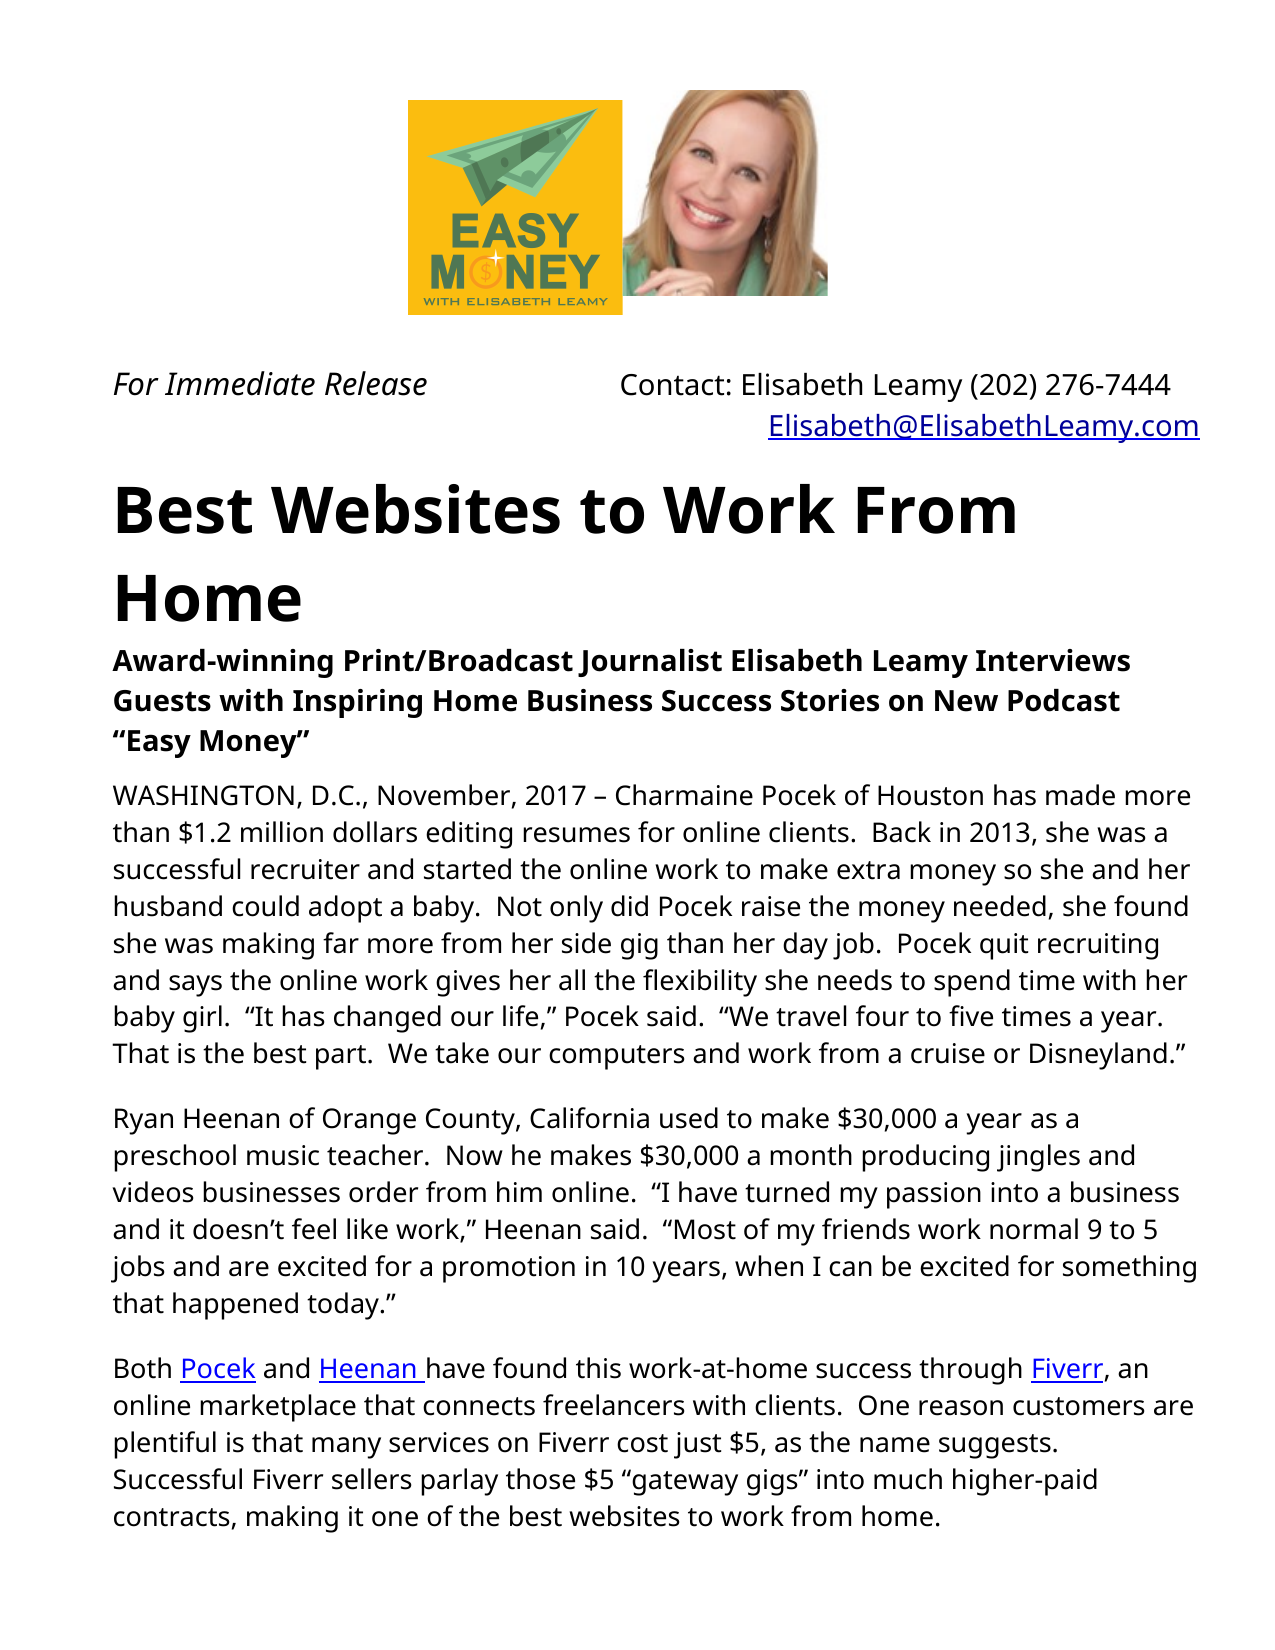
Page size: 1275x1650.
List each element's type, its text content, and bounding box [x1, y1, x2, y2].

picture [408, 90, 828, 315]
text WASHINGTON, D.C., November, 2017 – Charmaine Pocek of Houston has made more than $1.2 million dollars editing resumes for online clients. Back in 2013, she was a successful recruiter and started the online work to make extra money so she and her husband could adopt a baby. Not only did Pocek raise the money needed, she found she was making far more from her side gig than her day job. Pocek quit recruiting and says the online work gives her all the flexibility she needs to spend time with her baby girl. “It has changed our life,” Pocek said. “We travel four to five times a year. That is the best part. We take our computers and work from a cruise or Disneyland.” [112, 777, 1200, 1072]
text Award-winning Print/Broadcast Journalist Elisabeth Leamy Interviews Guests with Inspiring Home Business Success Stories on New Podcast “Easy Money” [112, 640, 1200, 759]
text Elisabeth@ElisabethLeamy.com [112, 405, 1200, 444]
text For Immediate Release Contact: Elisabeth Leamy (202) 276-7444 [112, 362, 1200, 405]
text Ryan Heenan of Orange County, California used to make $30,000 a year as a preschool music teacher. Now he makes $30,000 a month producing jingles and videos businesses order from him online. “I have turned my passion into a business and it doesn’t feel like work,” Heenan said. “Most of my friends work normal 9 to 5 jobs and are excited for a promotion in 10 years, when I can be excited for something that happened today.” [112, 1100, 1200, 1321]
text Both Pocek and Heenan have found this work-at-home success through Fiverr, an online marketplace that connects freelancers with clients. One reason customers are plentiful is that many services on Fiverr cost just $5, as the name suggests. Successful Fiverr sellers parlay those $5 “gateway gigs” into much higher-paid contracts, making it one of the best websites to work from home. [112, 1350, 1200, 1534]
text Best Websites to Work From Home [112, 464, 1200, 640]
